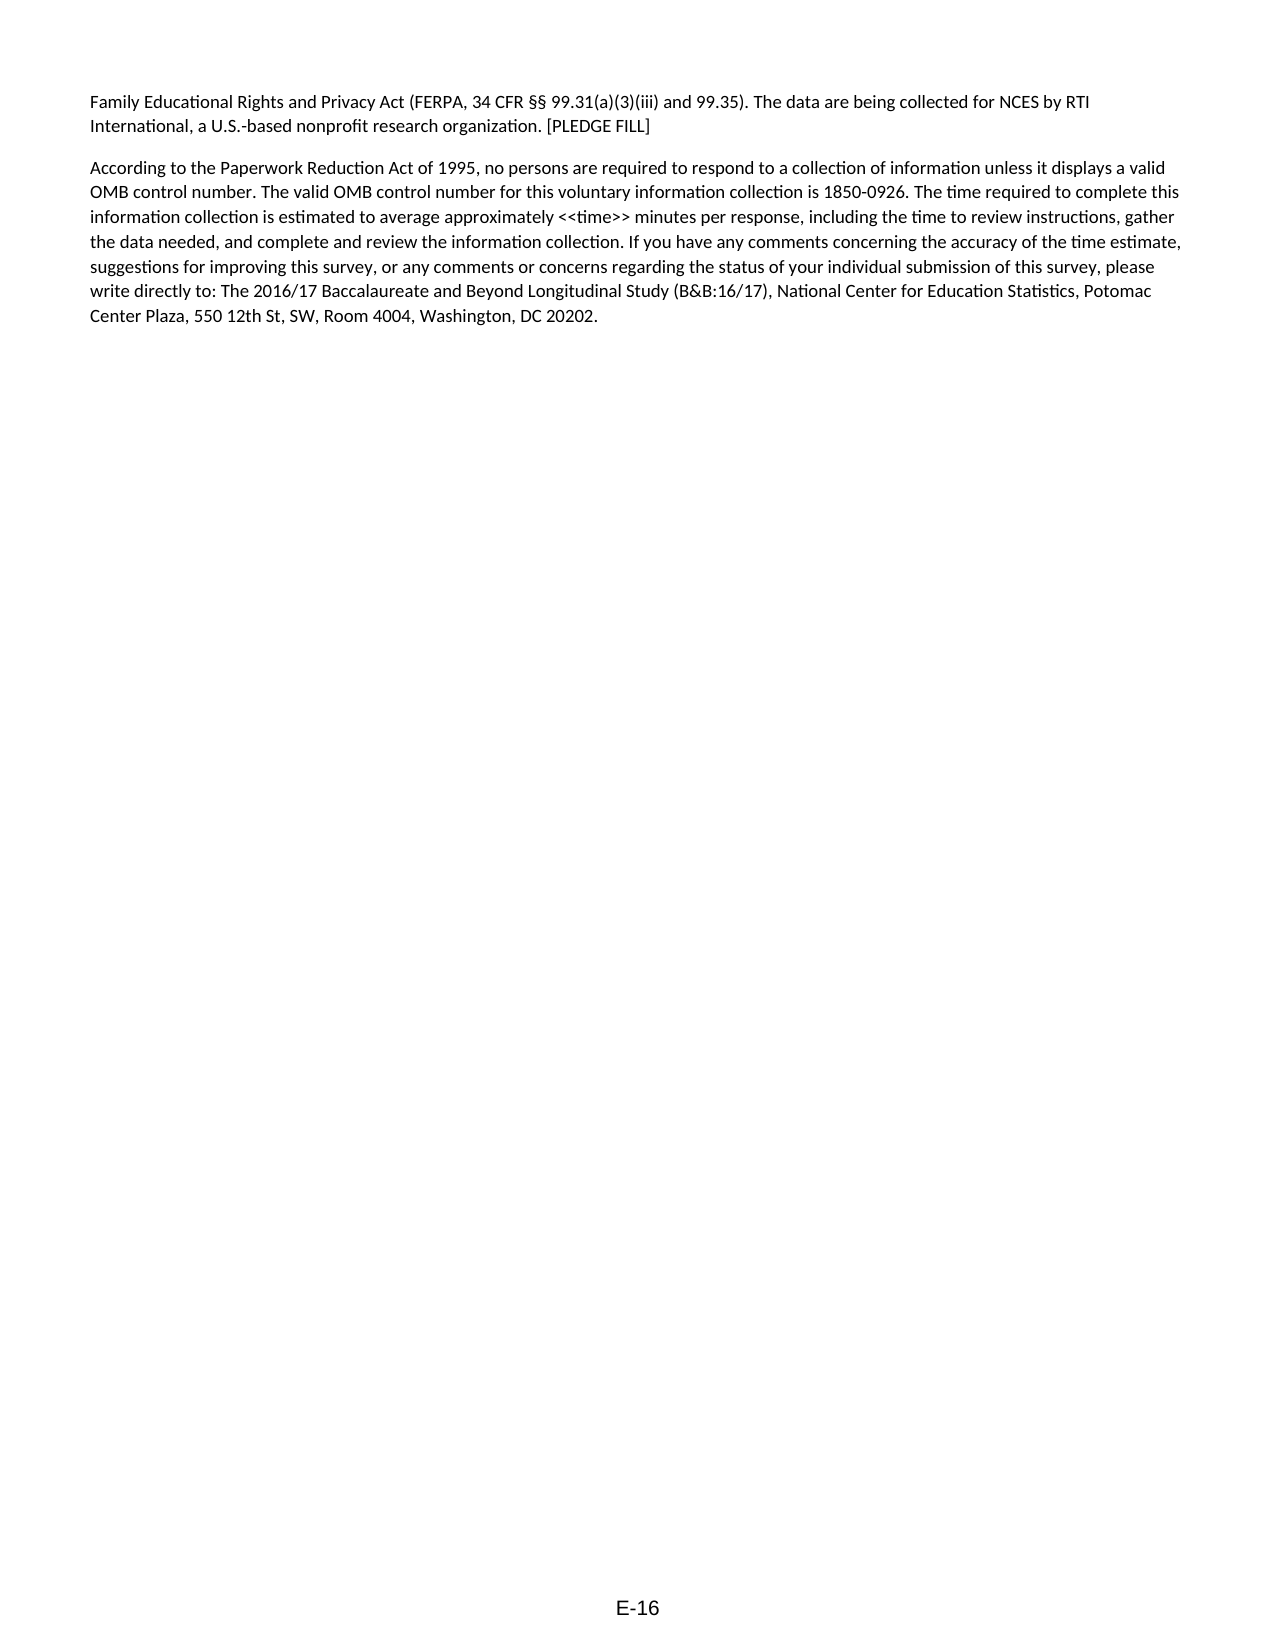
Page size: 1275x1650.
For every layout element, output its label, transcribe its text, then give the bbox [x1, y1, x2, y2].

text According to the Paperwork Reduction Act of 1995, no persons are required to respond to a collection of information unless it displays a valid OMB control number. The valid OMB control number for this voluntary information collection is 1850-0926. The time required to complete this information collection is estimated to average approximately <<time>> minutes per response, including the time to review instructions, gather the data needed, and complete and review the information collection. If you have any comments concerning the accuracy of the time estimate, suggestions for improving this survey, or any comments or concerns regarding the status of your individual submission of this survey, please write directly to: The 2016/17 Baccalaureate and Beyond Longitudinal Study (B&B:16/17), National Center for Education Statistics, Potomac Center Plaza, 550 12th St, SW, Room 4004, Washington, DC 20202. [90, 156, 1185, 327]
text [90, 90, 1185, 138]
